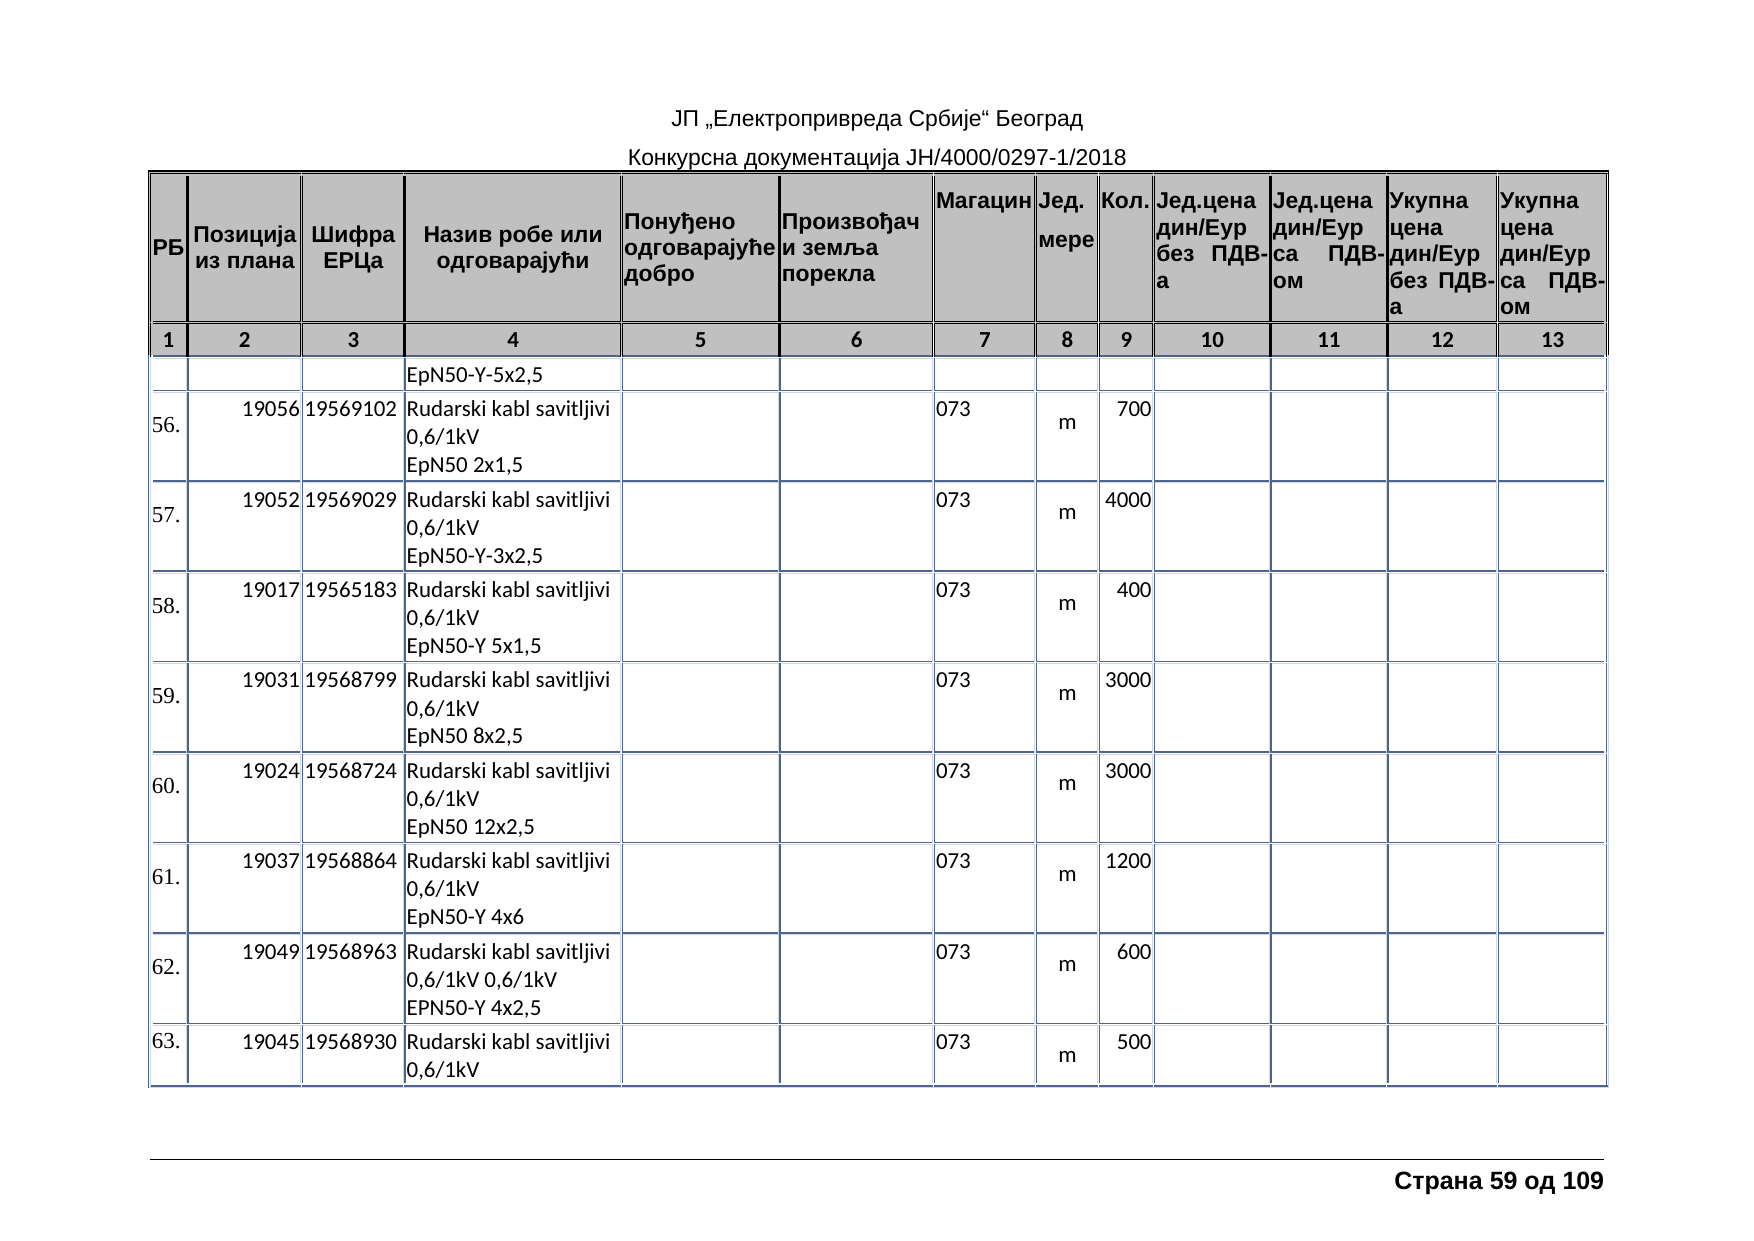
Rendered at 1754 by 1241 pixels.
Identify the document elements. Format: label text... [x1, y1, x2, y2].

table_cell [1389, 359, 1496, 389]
table_cell 8 [1037, 324, 1097, 355]
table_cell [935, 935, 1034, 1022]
table_cell 11 [1272, 324, 1386, 355]
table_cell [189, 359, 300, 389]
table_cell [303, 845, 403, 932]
table_cell 13 [1498, 321, 1607, 355]
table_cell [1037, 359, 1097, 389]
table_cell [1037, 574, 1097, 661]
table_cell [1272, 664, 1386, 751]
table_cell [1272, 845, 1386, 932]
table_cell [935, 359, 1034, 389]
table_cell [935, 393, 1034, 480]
table_cell 9 [1100, 324, 1152, 355]
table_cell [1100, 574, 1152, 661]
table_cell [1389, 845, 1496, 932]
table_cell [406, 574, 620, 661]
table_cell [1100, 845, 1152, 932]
table_header РБ [151, 174, 187, 321]
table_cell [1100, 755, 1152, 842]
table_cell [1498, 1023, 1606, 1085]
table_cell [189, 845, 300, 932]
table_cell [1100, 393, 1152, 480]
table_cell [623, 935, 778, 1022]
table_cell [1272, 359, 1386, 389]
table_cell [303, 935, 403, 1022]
table_header Јед.цена дин/Еур са ПДВ-ом [1270, 172, 1387, 321]
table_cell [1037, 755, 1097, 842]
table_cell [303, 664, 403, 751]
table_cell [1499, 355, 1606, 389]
table_header Mагацин [934, 174, 1036, 321]
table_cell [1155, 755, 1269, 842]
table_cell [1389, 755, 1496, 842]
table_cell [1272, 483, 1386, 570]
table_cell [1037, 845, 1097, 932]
table_cell 12 [1389, 324, 1496, 355]
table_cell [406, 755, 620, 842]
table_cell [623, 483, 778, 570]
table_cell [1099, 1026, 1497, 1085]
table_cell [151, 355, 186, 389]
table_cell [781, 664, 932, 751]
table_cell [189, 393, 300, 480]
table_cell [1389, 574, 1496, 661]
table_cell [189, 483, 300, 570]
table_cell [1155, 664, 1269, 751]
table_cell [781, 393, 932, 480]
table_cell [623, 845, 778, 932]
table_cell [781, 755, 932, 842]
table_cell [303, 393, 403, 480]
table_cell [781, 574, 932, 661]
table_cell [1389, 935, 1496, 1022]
table_header Понуђено одговарајуће добро [622, 174, 779, 321]
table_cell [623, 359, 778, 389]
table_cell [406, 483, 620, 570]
table_cell 7 [935, 324, 1034, 355]
table_header Јед. мере [1036, 174, 1098, 321]
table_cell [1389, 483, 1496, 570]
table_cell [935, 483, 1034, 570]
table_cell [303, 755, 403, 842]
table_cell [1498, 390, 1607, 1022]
table_header Произвођач и земља порекла [779, 174, 933, 321]
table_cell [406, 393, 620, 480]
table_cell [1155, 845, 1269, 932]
table_header Укупна цена дин/Еур са ПДВ-ом [1498, 174, 1606, 321]
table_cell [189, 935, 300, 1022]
table_cell 5 [623, 324, 778, 355]
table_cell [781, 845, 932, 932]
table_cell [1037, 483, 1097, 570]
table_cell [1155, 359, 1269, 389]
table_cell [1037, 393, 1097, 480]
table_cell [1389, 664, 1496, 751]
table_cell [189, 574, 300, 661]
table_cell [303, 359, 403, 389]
table_header Назив робе или одговарајући [404, 174, 622, 321]
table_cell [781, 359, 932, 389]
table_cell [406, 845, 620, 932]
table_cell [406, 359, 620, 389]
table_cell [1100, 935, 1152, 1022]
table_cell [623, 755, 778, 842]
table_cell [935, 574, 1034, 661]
table_cell 6 [781, 324, 932, 355]
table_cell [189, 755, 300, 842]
table_cell 1 [149, 321, 187, 355]
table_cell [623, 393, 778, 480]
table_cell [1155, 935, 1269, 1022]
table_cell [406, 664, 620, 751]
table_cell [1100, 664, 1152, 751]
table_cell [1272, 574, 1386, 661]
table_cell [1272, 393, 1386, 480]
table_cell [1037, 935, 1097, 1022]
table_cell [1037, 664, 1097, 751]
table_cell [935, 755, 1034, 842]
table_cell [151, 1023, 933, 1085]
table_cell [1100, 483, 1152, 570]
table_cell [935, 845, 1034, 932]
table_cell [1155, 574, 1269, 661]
table_header Кол. [1099, 174, 1154, 321]
table_header Јед.цена дин/Еур без ПДВ-а [1154, 174, 1270, 321]
table_cell 2 [189, 324, 300, 355]
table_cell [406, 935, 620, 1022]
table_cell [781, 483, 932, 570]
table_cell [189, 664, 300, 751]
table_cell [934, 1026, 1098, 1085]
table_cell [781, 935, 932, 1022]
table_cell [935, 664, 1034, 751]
table_cell 10 [1155, 324, 1269, 355]
table_cell 3 [303, 324, 403, 355]
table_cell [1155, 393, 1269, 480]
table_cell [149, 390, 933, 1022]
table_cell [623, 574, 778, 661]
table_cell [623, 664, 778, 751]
table_header Шифра ЕРЦа [302, 172, 404, 321]
table_cell 4 [406, 324, 620, 355]
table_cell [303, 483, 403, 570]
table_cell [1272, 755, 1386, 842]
table_header Позиција из плана [187, 174, 302, 321]
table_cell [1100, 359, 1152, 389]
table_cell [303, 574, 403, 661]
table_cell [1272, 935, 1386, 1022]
table_header Укупна цена дин/Еур без ПДВ-а [1387, 174, 1497, 321]
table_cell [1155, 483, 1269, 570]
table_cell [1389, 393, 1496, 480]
